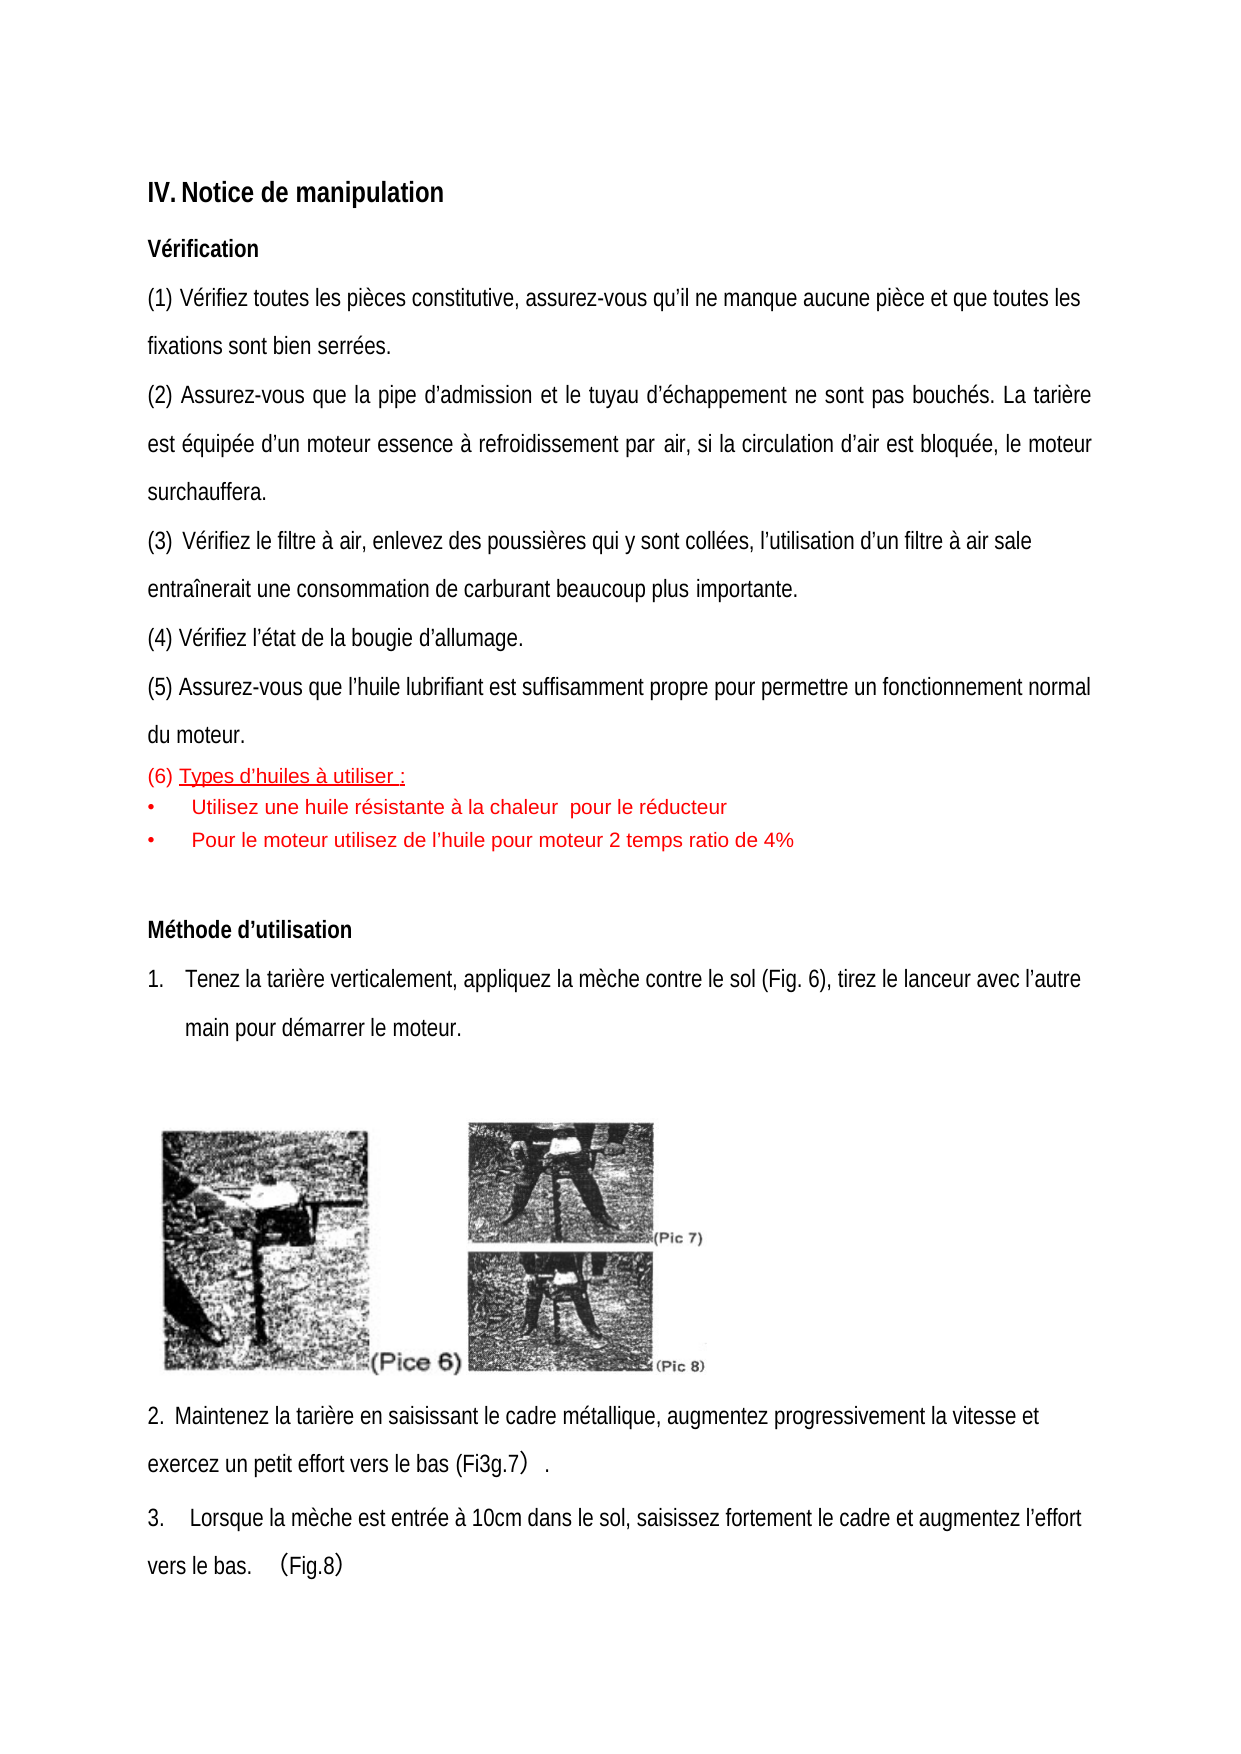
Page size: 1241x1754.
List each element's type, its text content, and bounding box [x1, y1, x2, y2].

list Utilisez une huile résistante à la chaleur pour le réducteur [147, 795, 1105, 819]
subtitle Notice de manipulation [147, 175, 1105, 208]
list Vérifiez toutes les pièces constitutive, assurez-vous qu’il ne manque aucune pièce et que toutes les fixations sont bien serrées. [147, 283, 1093, 360]
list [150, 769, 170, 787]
list Pour le moteur utilisez de l’huile pour moteur 2 temps ratio de 4% [147, 828, 1094, 852]
list Tenez la tarière verticalement, appliquez la mèche contre le sol (Fig. 6), tirez le lanceur avec l’autre main pour démarrer le moteur. [147, 964, 1093, 1041]
list Vérifiez l’état de la bougie d’allumage. [147, 623, 1105, 652]
list Vérifiez le filtre à air, enlevez des poussières qui y sont collées, l’utilisation d’un filtre à air sale entraînerait une consommation de carburant beaucoup plus importante. [147, 526, 1093, 603]
list Types d’huiles à utiliser : [169, 769, 1105, 787]
list Assurez-vous que la pipe d’admission et le tuyau d’échappement ne sont pas bouchés. La tarière est équipée d’un moteur essence à refroidissement par air, si la circulation d’air est bloquée, le moteur surchauffera. [147, 380, 1094, 506]
list Lorsque la mèche est entrée à 10cm dans le sol, saisissez fortement le cadre et augmentez l’effort vers le bas. （Fig.8） [147, 1503, 1093, 1582]
picture [147, 1115, 715, 1377]
subtitle Méthode d’utilisation [147, 915, 1096, 944]
list Maintenez la tarière en saisissant le cadre métallique, augmentez progressivement la vitesse et exercez un petit effort vers le bas (Fi3g.7）. [147, 1401, 1094, 1480]
subtitle Vérification [147, 234, 1096, 263]
list Assurez-vous que l’huile lubrifiant est suffisamment propre pour permettre un fonctionnement normal du moteur. [147, 672, 1094, 749]
